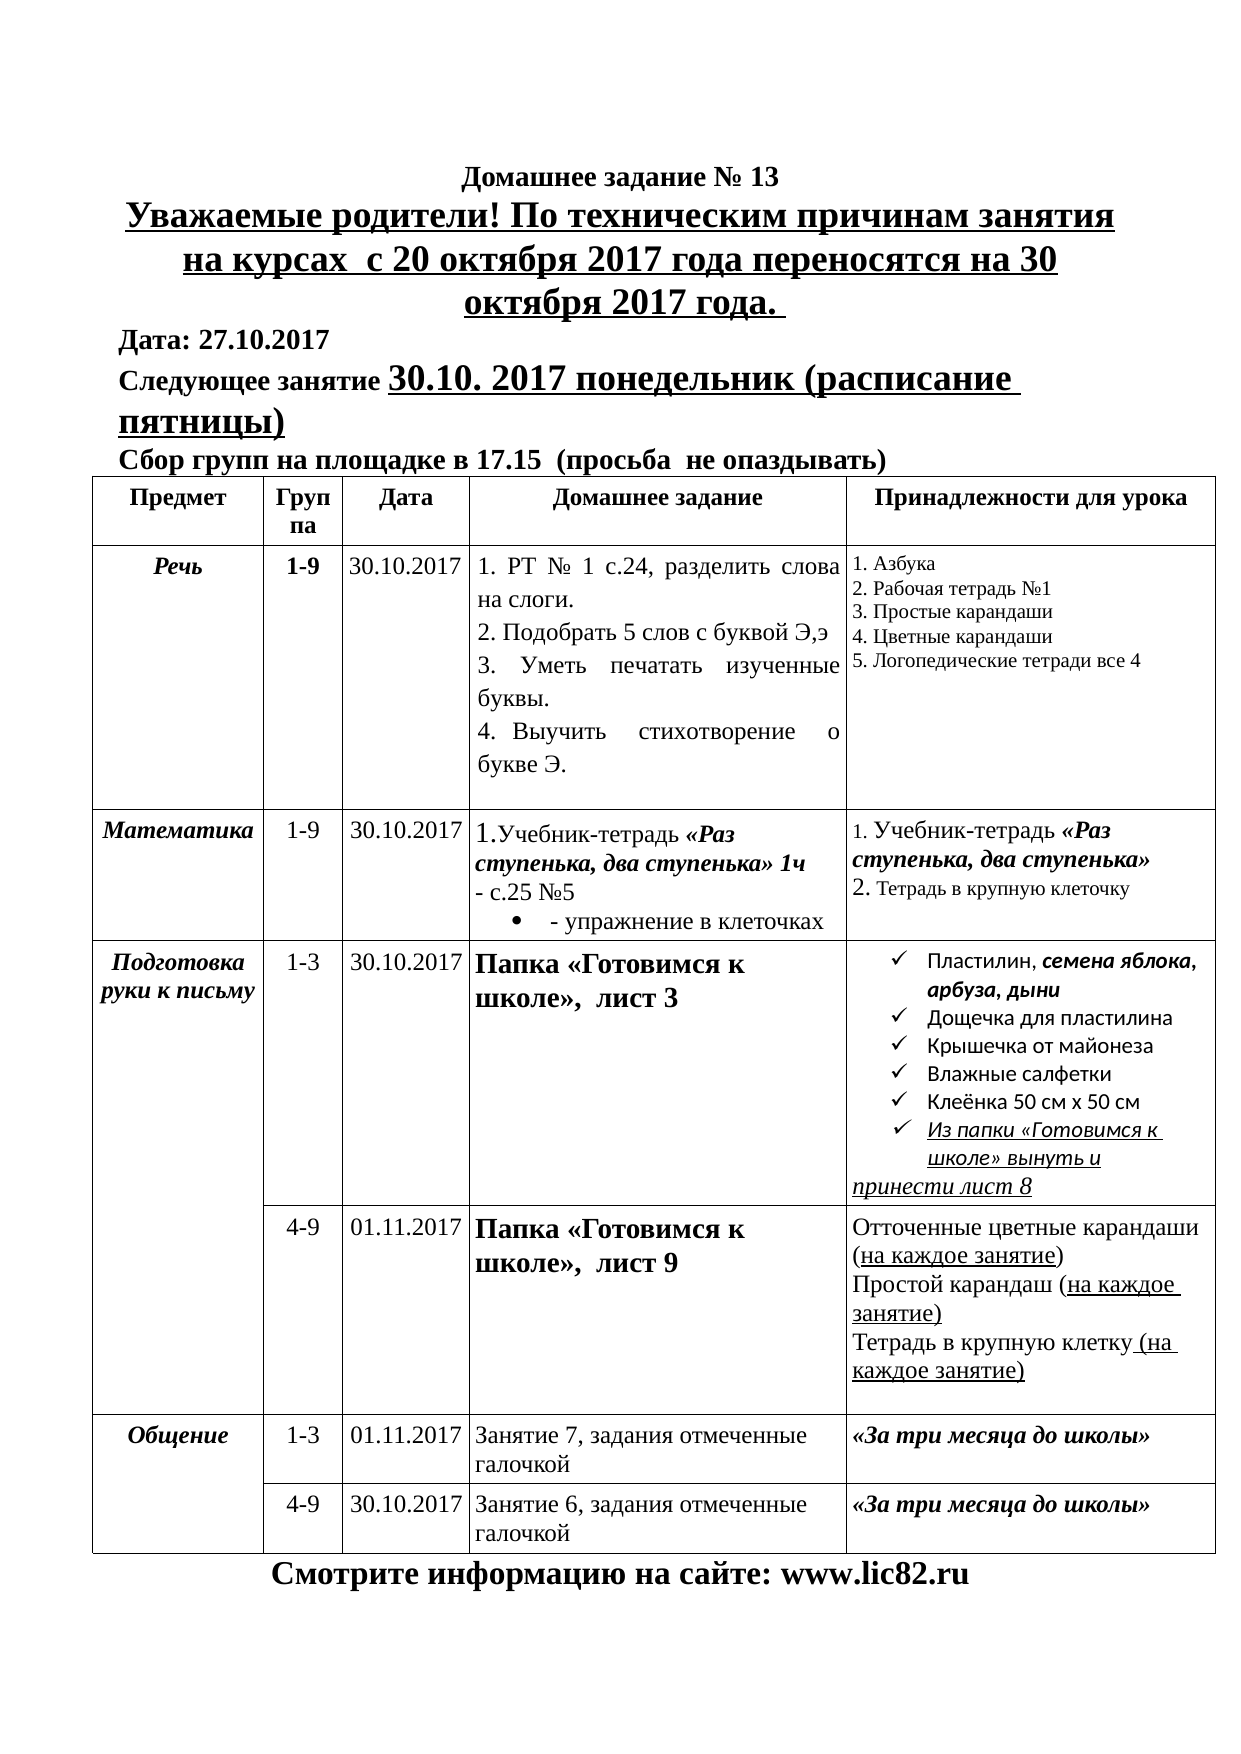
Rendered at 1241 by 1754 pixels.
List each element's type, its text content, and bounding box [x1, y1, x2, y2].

table_cell 1. Азбука 2. Рабочая тетрадь №1 3. Простые карандаши 4. Цветные карандаши 5. Логопедические тетради все 4 [847, 546, 1215, 809]
table_cell 4-9 [264, 1206, 342, 1414]
table_cell «За три месяца до школы» [847, 1415, 1215, 1483]
text Следующее занятие 30.10. 2017 понедельник (расписание пятницы) [118, 356, 1122, 442]
text Домашнее задание № 13 [118, 159, 1122, 193]
table_cell 1. Учебник-тетрадь «Раз ступенька, два ступенька» 2. Тетрадь в крупную клеточку [847, 810, 1215, 940]
table_header Дата [343, 477, 469, 545]
text Сбор групп на площадке в 17.15 (просьба не опаздывать) [118, 442, 1122, 476]
table_cell Пластилин, семена яблока, арбуза, дыни Дощечка для пластилина Крышечка от майонеза Влажные салфетки Клеёнка 50 см х 50 см Из папки «Готовимся к школе» вынуть и принести лист 8 [847, 941, 1215, 1205]
table_header Принадлежности для урока [847, 477, 1215, 545]
table_cell Папка «Готовимся к школе», лист 3 [470, 941, 846, 1205]
table_cell 1.Учебник-тетрадь «Раз ступенька, два ступенька» 1ч - с.25 №5 - упражнение в клеточках [470, 810, 846, 940]
table_cell 30.10.2017 [343, 810, 469, 940]
table_cell 1. РТ № 1 с.24, разделить слова на слоги. 2. Подобрать 5 слов с буквой Э,э 3. Уметь печатать изученные буквы. 4. Выучить стихотворение о букве Э. [470, 546, 846, 809]
text Уважаемые родители! По техническим причинам занятия на курсах с 20 октября 2017 года переносятся на 30 октября 2017 года. [118, 193, 1122, 322]
table_cell Папка «Готовимся к школе», лист 9 [470, 1206, 846, 1414]
table_cell Общение [93, 1415, 263, 1553]
table_cell 4-9 [264, 1484, 342, 1553]
table_cell Отточенные цветные карандаши (на каждое занятие) Простой карандаш (на каждое занятие) Тетрадь в крупную клетку (на каждое занятие) [847, 1206, 1215, 1414]
text Дата: 27.10.2017 [118, 322, 1122, 356]
table_cell Речь [93, 546, 263, 809]
table_header Группа [264, 477, 342, 545]
table_cell 1-9 [264, 546, 342, 809]
table_cell 30.10.2017 [343, 546, 469, 809]
table_header Домашнее задание [470, 477, 846, 545]
table_cell 30.10.2017 [343, 1484, 469, 1553]
table_cell 01.11.2017 [343, 1206, 469, 1414]
table_cell 01.11.2017 [343, 1415, 469, 1483]
text Смотрите информацию на сайте: www.lic82.ru [118, 1554, 1122, 1592]
table_cell Занятие 6, задания отмеченные галочкой [470, 1484, 846, 1553]
table_cell 1-9 [264, 810, 342, 940]
table_cell Математика [93, 810, 263, 940]
table_header Предмет [93, 477, 263, 545]
table_cell Подготовка руки к письму [93, 941, 263, 1414]
table_cell 1-3 [264, 941, 342, 1205]
table_cell «За три месяца до школы» [847, 1484, 1215, 1553]
table_cell 1-3 [264, 1415, 342, 1483]
table_cell 30.10.2017 [343, 941, 469, 1205]
table_cell Занятие 7, задания отмеченные галочкой [470, 1415, 846, 1483]
